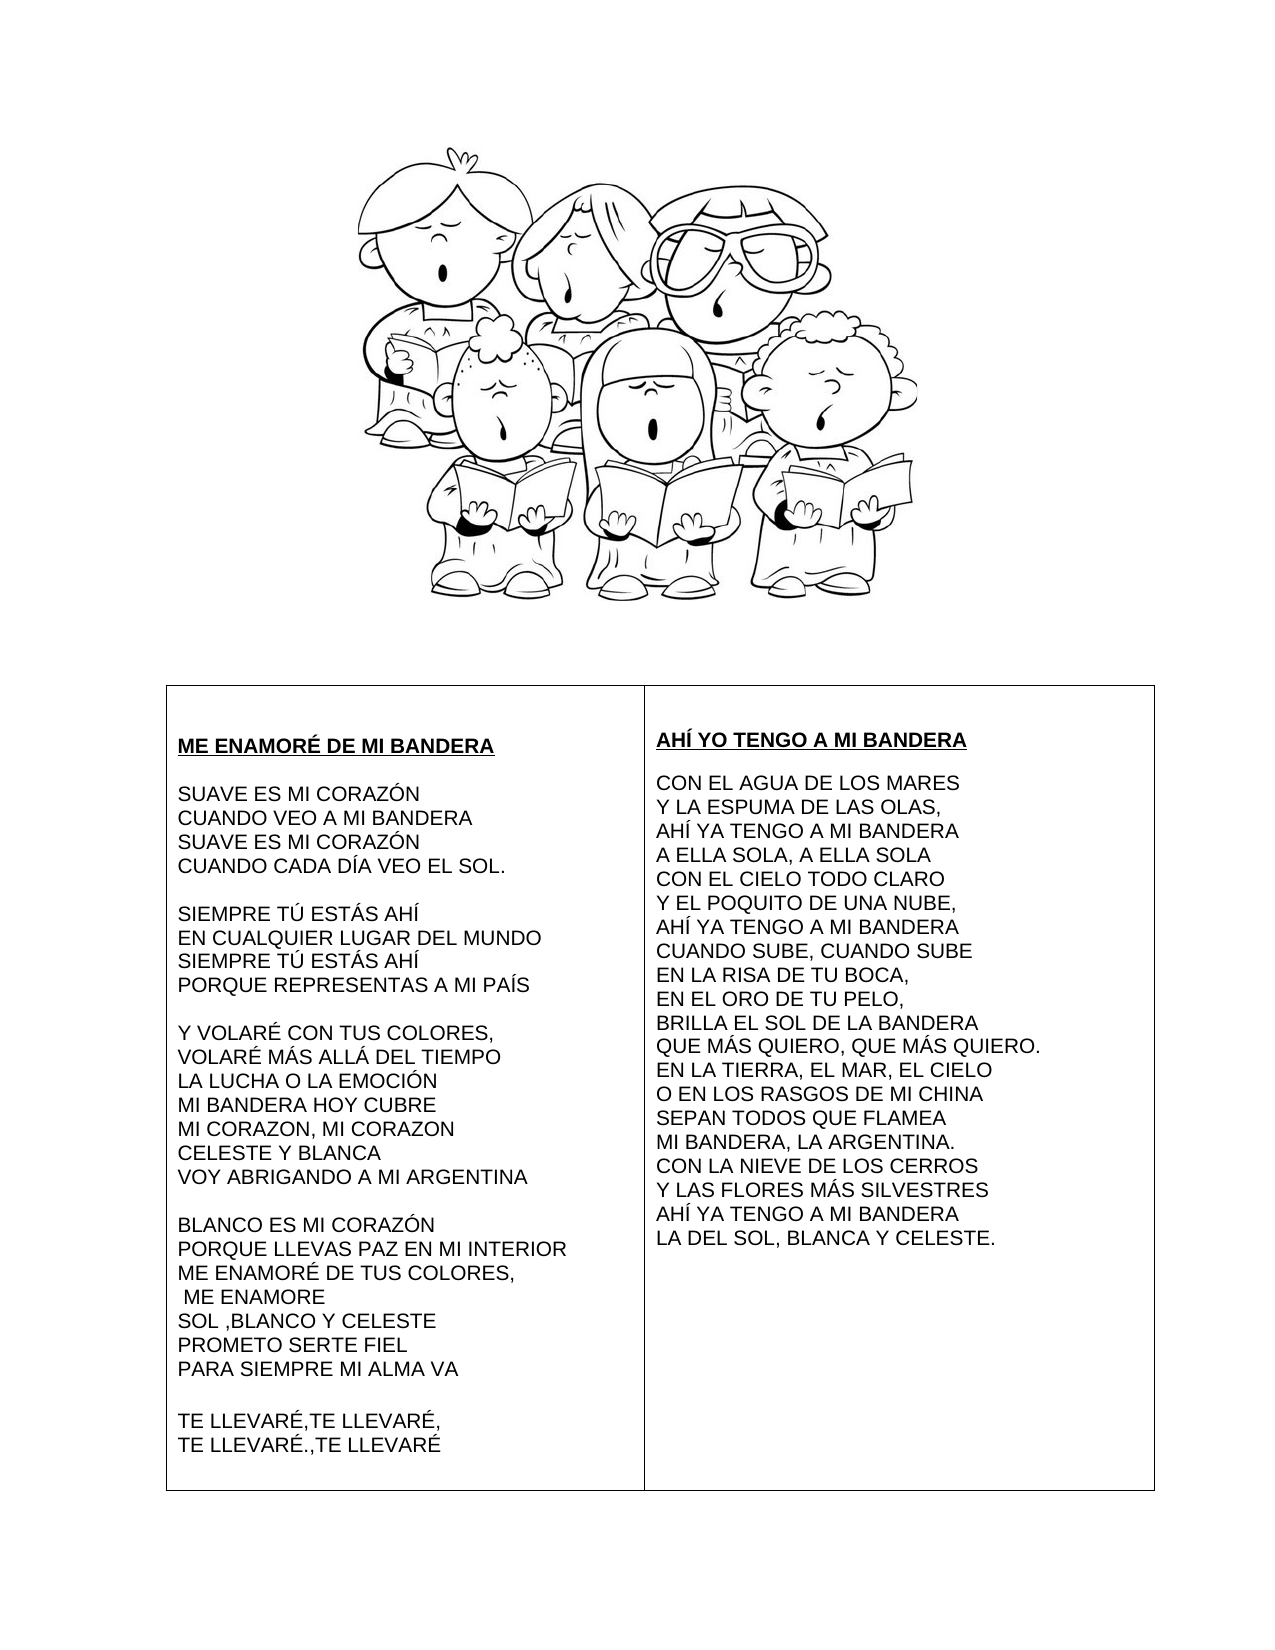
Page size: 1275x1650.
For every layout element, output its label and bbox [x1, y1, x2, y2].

table_header [167, 686, 644, 1489]
table_header [645, 686, 1154, 1489]
picture [357, 147, 918, 601]
